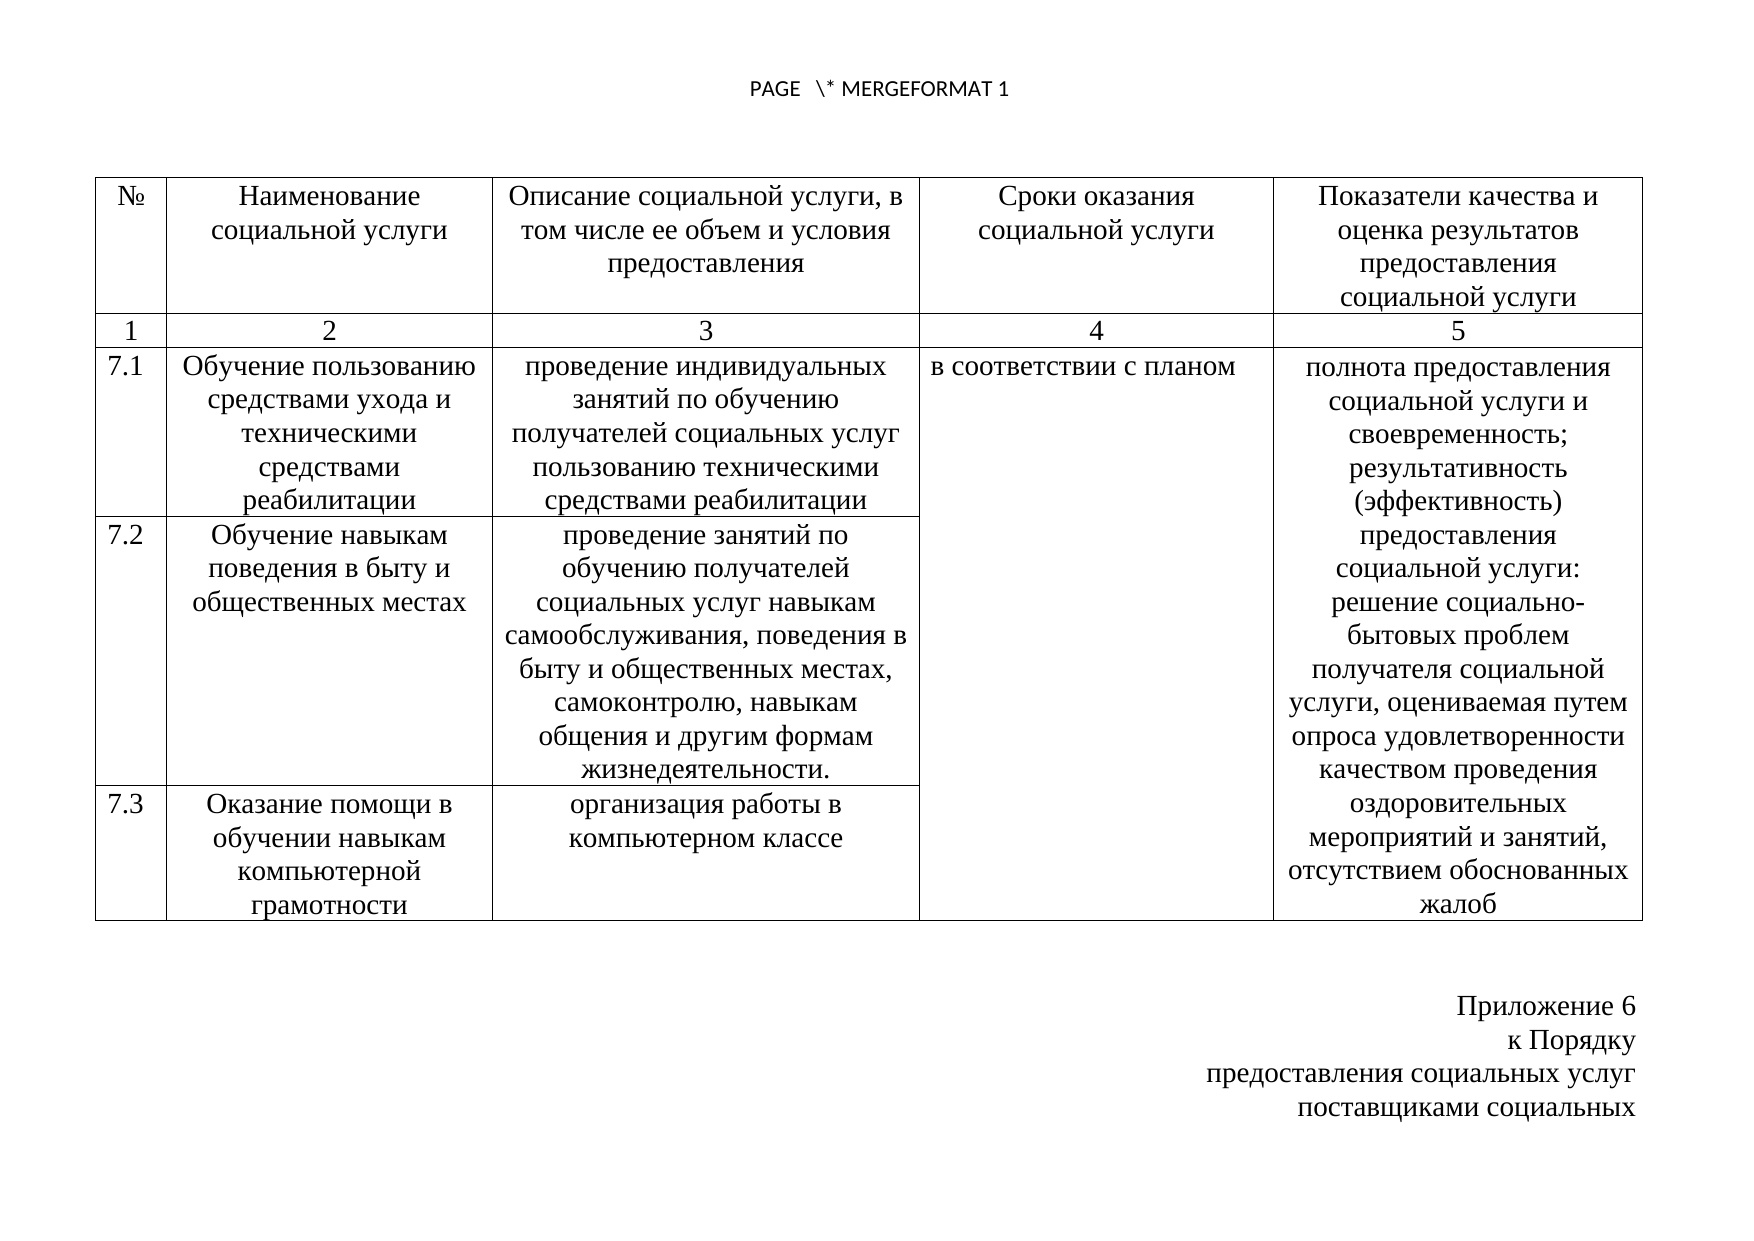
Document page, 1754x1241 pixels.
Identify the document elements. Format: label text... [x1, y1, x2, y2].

table_cell организация работы в компьютерном классе [493, 786, 919, 920]
text предоставления социальных услуг [118, 1056, 1636, 1089]
table_header Наименование социальной услуги [167, 178, 492, 312]
table_cell 7.2 [96, 517, 166, 785]
table_header Описание социальной услуги, в том числе ее объем и условия предоставления [493, 178, 919, 312]
text к Порядку [118, 1022, 1636, 1056]
table_cell 1 [96, 314, 166, 347]
table_cell 5 [1274, 314, 1642, 347]
table_cell Обучение пользованию средствами ухода и техническими средствами реабилитации [167, 348, 492, 516]
text Приложение 6 [118, 988, 1636, 1022]
table_cell Обучение навыкам поведения в быту и общественных местах [167, 517, 492, 785]
table_cell Оказание помощи в обучении навыкам компьютерной грамотности [167, 786, 492, 920]
table_cell 7.1 [96, 348, 166, 516]
table_cell проведение индивидуальных занятий по обучению получателей социальных услуг пользованию техническими средствами реабилитации [493, 348, 919, 516]
table_cell проведение занятий по обучению получателей социальных услуг навыкам самообслуживания, поведения в быту и общественных местах, самоконтролю, навыкам общения и другим формам жизнедеятельности. [493, 517, 919, 785]
table_cell 7.3 [96, 786, 166, 920]
table_header Показатели качества и оценка результатов предоставления социальной услуги [1274, 178, 1642, 312]
table_cell в соответствии с планом [920, 348, 1273, 920]
table_cell 4 [920, 314, 1273, 347]
table_header № [96, 178, 166, 312]
table_cell 3 [493, 314, 919, 347]
table_header Сроки оказания социальной услуги [920, 178, 1273, 312]
table_cell 2 [167, 314, 492, 347]
text поставщиками социальных [118, 1089, 1636, 1123]
